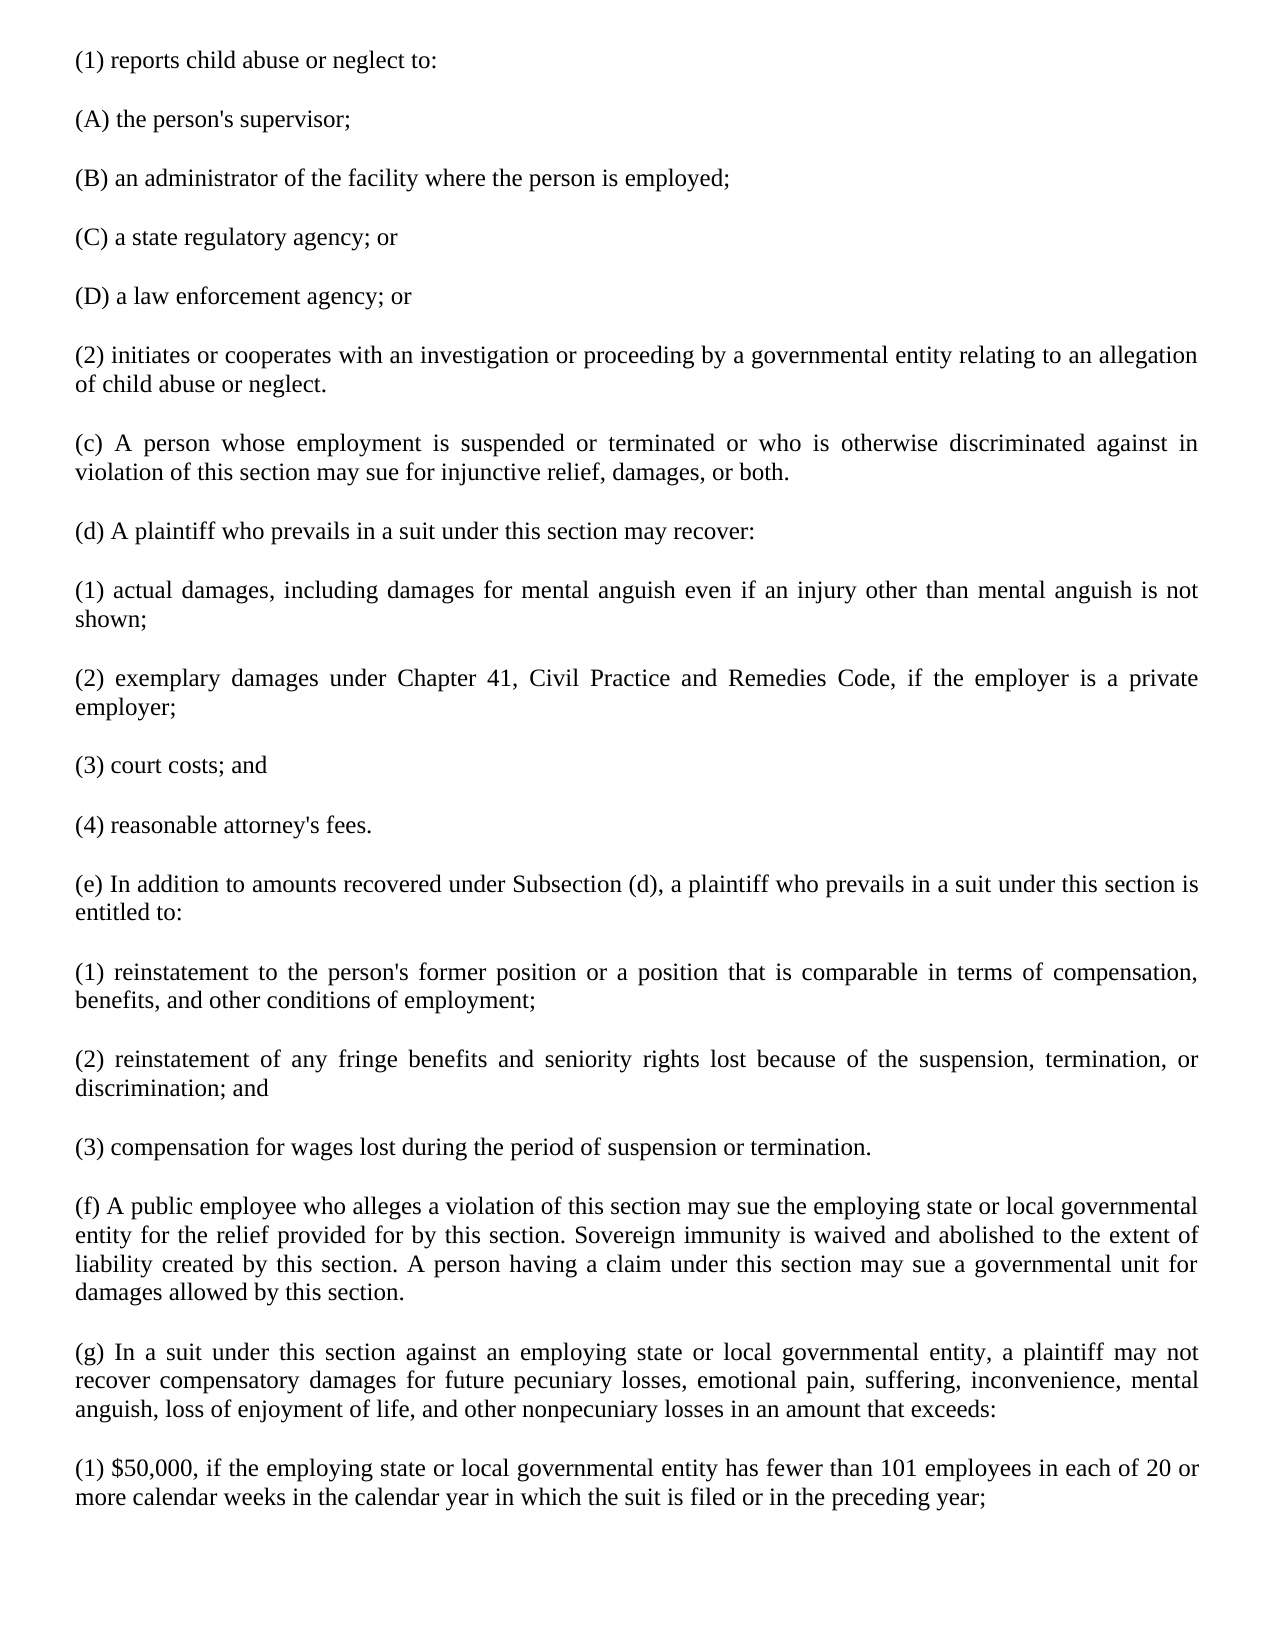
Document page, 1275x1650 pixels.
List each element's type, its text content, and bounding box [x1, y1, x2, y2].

text (3) compensation for wages lost during the period of suspension or termination. [75, 1132, 1200, 1161]
text (3) court costs; and [75, 751, 1200, 779]
text (c) A person whose employment is suspended or terminated or who is otherwise discriminated against in violation of this section may sue for injunctive relief, damages, or both. [75, 428, 1200, 486]
text (D) a law enforcement agency; or [75, 281, 1200, 310]
text (2) initiates or cooperates with an investigation or proceeding by a governmental entity relating to an allegation of child abuse or neglect. [75, 340, 1200, 398]
text (f) A public employee who alleges a violation of this section may sue the employing state or local governmental entity for the relief provided for by this section. Sovereign immunity is waived and abolished to the extent of liability created by this section. A person having a claim under this section may sue a governmental unit for damages allowed by this section. [75, 1191, 1200, 1306]
text (C) a state regulatory agency; or [75, 222, 1200, 251]
text (2) reinstatement of any fringe benefits and seniority rights lost because of the suspension, termination, or discrimination; and [75, 1044, 1200, 1102]
text (1) reinstatement to the person's former position or a position that is comparable in terms of compensation, benefits, and other conditions of employment; [75, 957, 1200, 1014]
text (2) exemplary damages under Chapter 41, Civil Practice and Remedies Code, if the employer is a private employer; [75, 663, 1200, 720]
text (B) an administrator of the facility where the person is employed; [75, 163, 1200, 192]
text (A) the person's supervisor; [75, 104, 1200, 133]
text (1) reports child abuse or neglect to: [75, 45, 1200, 74]
text (e) In addition to amounts recovered under Subsection (d), a plaintiff who prevails in a suit under this section is entitled to: [75, 869, 1200, 926]
text (g) In a suit under this section against an employing state or local governmental entity, a plaintiff may not recover compensatory damages for future pecuniary losses, emotional pain, suffering, inconvenience, mental anguish, loss of enjoyment of life, and other nonpecuniary losses in an amount that exceeds: [75, 1337, 1200, 1423]
text (d) A plaintiff who prevails in a suit under this section may recover: [75, 516, 1200, 545]
text (1) $50,000, if the employing state or local governmental entity has fewer than 101 employees in each of 20 or more calendar weeks in the calendar year in which the suit is filed or in the preceding year; [75, 1453, 1200, 1511]
text (4) reasonable attorney's fees. [75, 810, 1200, 838]
text (1) actual damages, including damages for mental anguish even if an injury other than mental anguish is not shown; [75, 575, 1200, 632]
